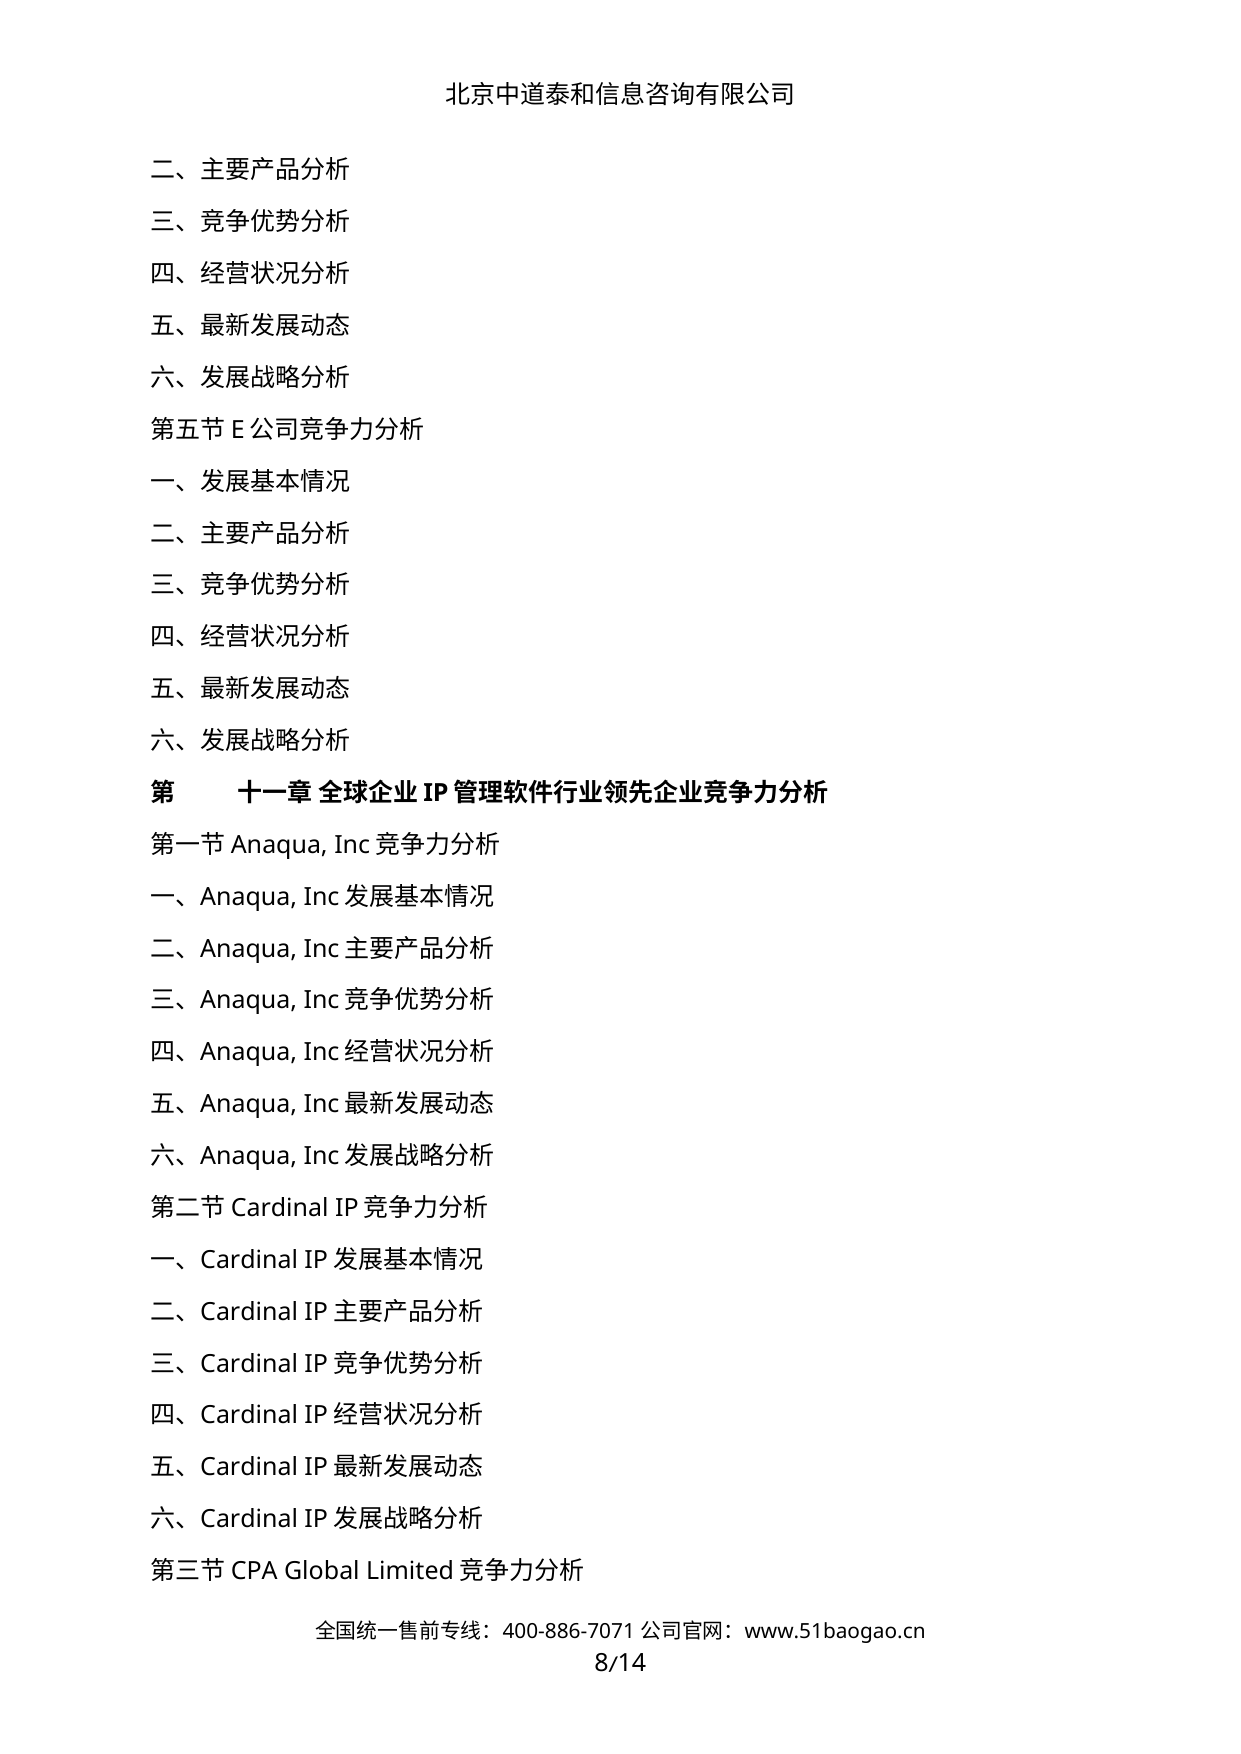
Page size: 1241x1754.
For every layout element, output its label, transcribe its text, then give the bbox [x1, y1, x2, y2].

text 二、Cardinal IP主要产品分析 [150, 1291, 1090, 1327]
text 三、竞争优势分析 [150, 202, 1090, 238]
text 六、发展战略分析 [150, 357, 1090, 394]
text 一、Cardinal IP发展基本情况 [150, 1239, 1090, 1276]
text 四、Anaqua, Inc经营状况分析 [150, 1032, 1090, 1068]
text 一、Anaqua, Inc发展基本情况 [150, 876, 1090, 912]
text 五、最新发展动态 [150, 306, 1090, 342]
text 五、Cardinal IP最新发展动态 [150, 1447, 1090, 1483]
text 四、经营状况分析 [150, 254, 1090, 290]
text 第五节 E公司竞争力分析 [150, 409, 1090, 446]
text 四、Cardinal IP经营状况分析 [150, 1395, 1090, 1431]
text 三、Cardinal IP竞争优势分析 [150, 1343, 1090, 1379]
text 六、发展战略分析 [150, 721, 1090, 757]
text 二、主要产品分析 [150, 150, 1090, 186]
text 第一节 Anaqua, Inc竞争力分析 [150, 824, 1090, 861]
text 第三节 CPA Global Limited竞争力分析 [150, 1551, 1090, 1587]
text 一、发展基本情况 [150, 461, 1090, 497]
text 二、Anaqua, Inc主要产品分析 [150, 928, 1090, 964]
text 五、最新发展动态 [150, 669, 1090, 705]
text 六、Cardinal IP发展战略分析 [150, 1499, 1090, 1535]
text 二、主要产品分析 [150, 513, 1090, 549]
text 五、Anaqua, Inc最新发展动态 [150, 1084, 1090, 1120]
text 第二节 Cardinal IP竞争力分析 [150, 1187, 1090, 1224]
text 四、经营状况分析 [150, 617, 1090, 653]
text 三、竞争优势分析 [150, 565, 1090, 601]
text 第 十一章 全球企业IP管理软件行业领先企业竞争力分析 [150, 772, 1090, 809]
text 三、Anaqua, Inc竞争优势分析 [150, 980, 1090, 1016]
text 六、Anaqua, Inc发展战略分析 [150, 1136, 1090, 1172]
